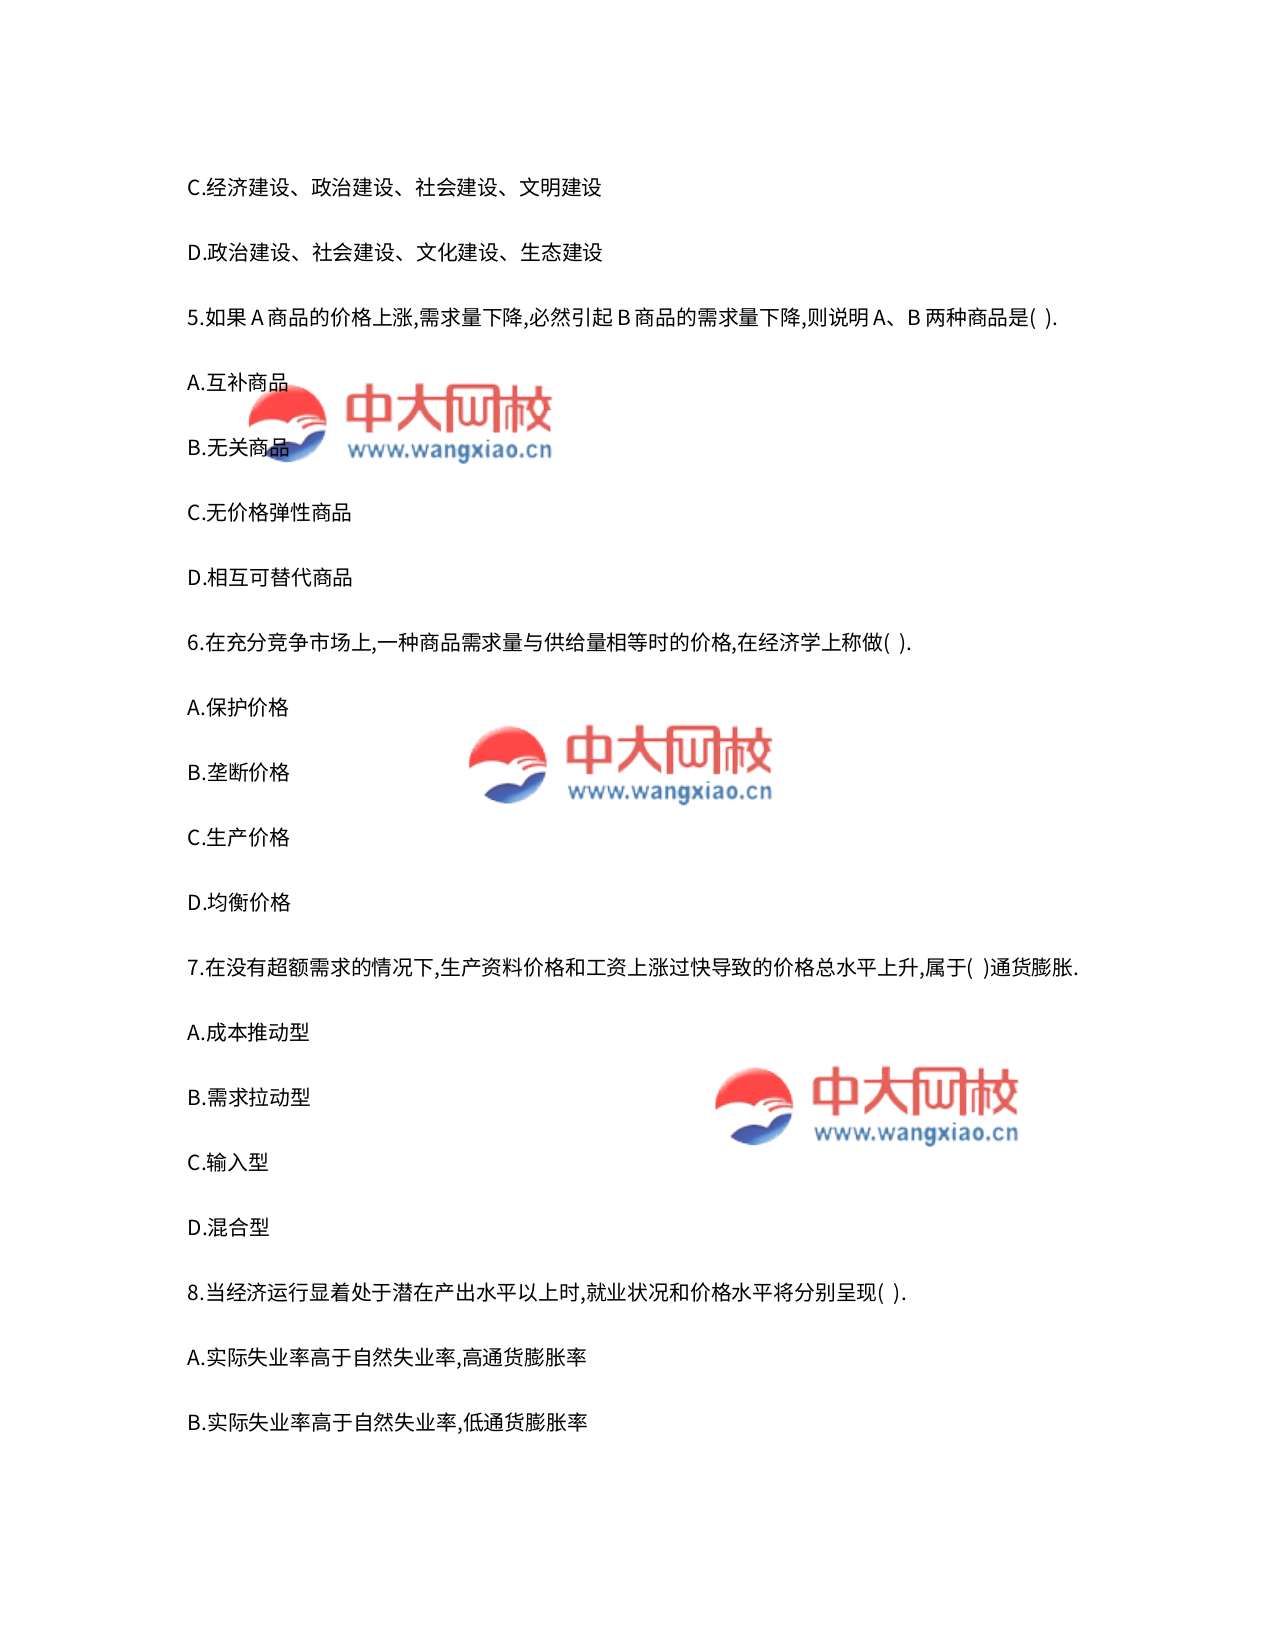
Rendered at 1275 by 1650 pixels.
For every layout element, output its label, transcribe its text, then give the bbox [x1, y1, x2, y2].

text A.实际失业率高于自然失业率,高通货膨胀率 [187, 1329, 1087, 1394]
text C.经济建设、政治建设、社会建设、文明建设 [187, 159, 1087, 224]
text C.输入型 [187, 1134, 1087, 1199]
text B.需求拉动型 [187, 1069, 1087, 1134]
text D.相互可替代商品 [187, 549, 1087, 614]
text A.保护价格 [187, 679, 1087, 744]
text B.垄断价格 [187, 744, 1087, 809]
text D.混合型 [187, 1199, 1087, 1264]
text 7.在没有超额需求的情况下,生产资料价格和工资上涨过快导致的价格总水平上升,属于( )通货膨胀. [187, 939, 1087, 1004]
text C.生产价格 [187, 809, 1087, 874]
text A.成本推动型 [187, 1004, 1087, 1069]
text C.无价格弹性商品 [187, 484, 1087, 549]
text A.互补商品 [187, 354, 1087, 419]
text B.实际失业率高于自然失业率,低通货膨胀率 [187, 1394, 1087, 1459]
text 5.如果A商品的价格上涨,需求量下降,必然引起B商品的需求量下降,则说明A、B两种商品是( ). [187, 289, 1087, 354]
text B.无关商品 [187, 419, 1087, 484]
text 6.在充分竞争市场上,一种商品需求量与供给量相等时的价格,在经济学上称做( ). [187, 614, 1087, 679]
text D.均衡价格 [187, 874, 1087, 939]
text 8.当经济运行显着处于潜在产出水平以上时,就业状况和价格水平将分别呈现( ). [187, 1264, 1087, 1329]
text D.政治建设、社会建设、文化建设、生态建设 [187, 224, 1087, 289]
